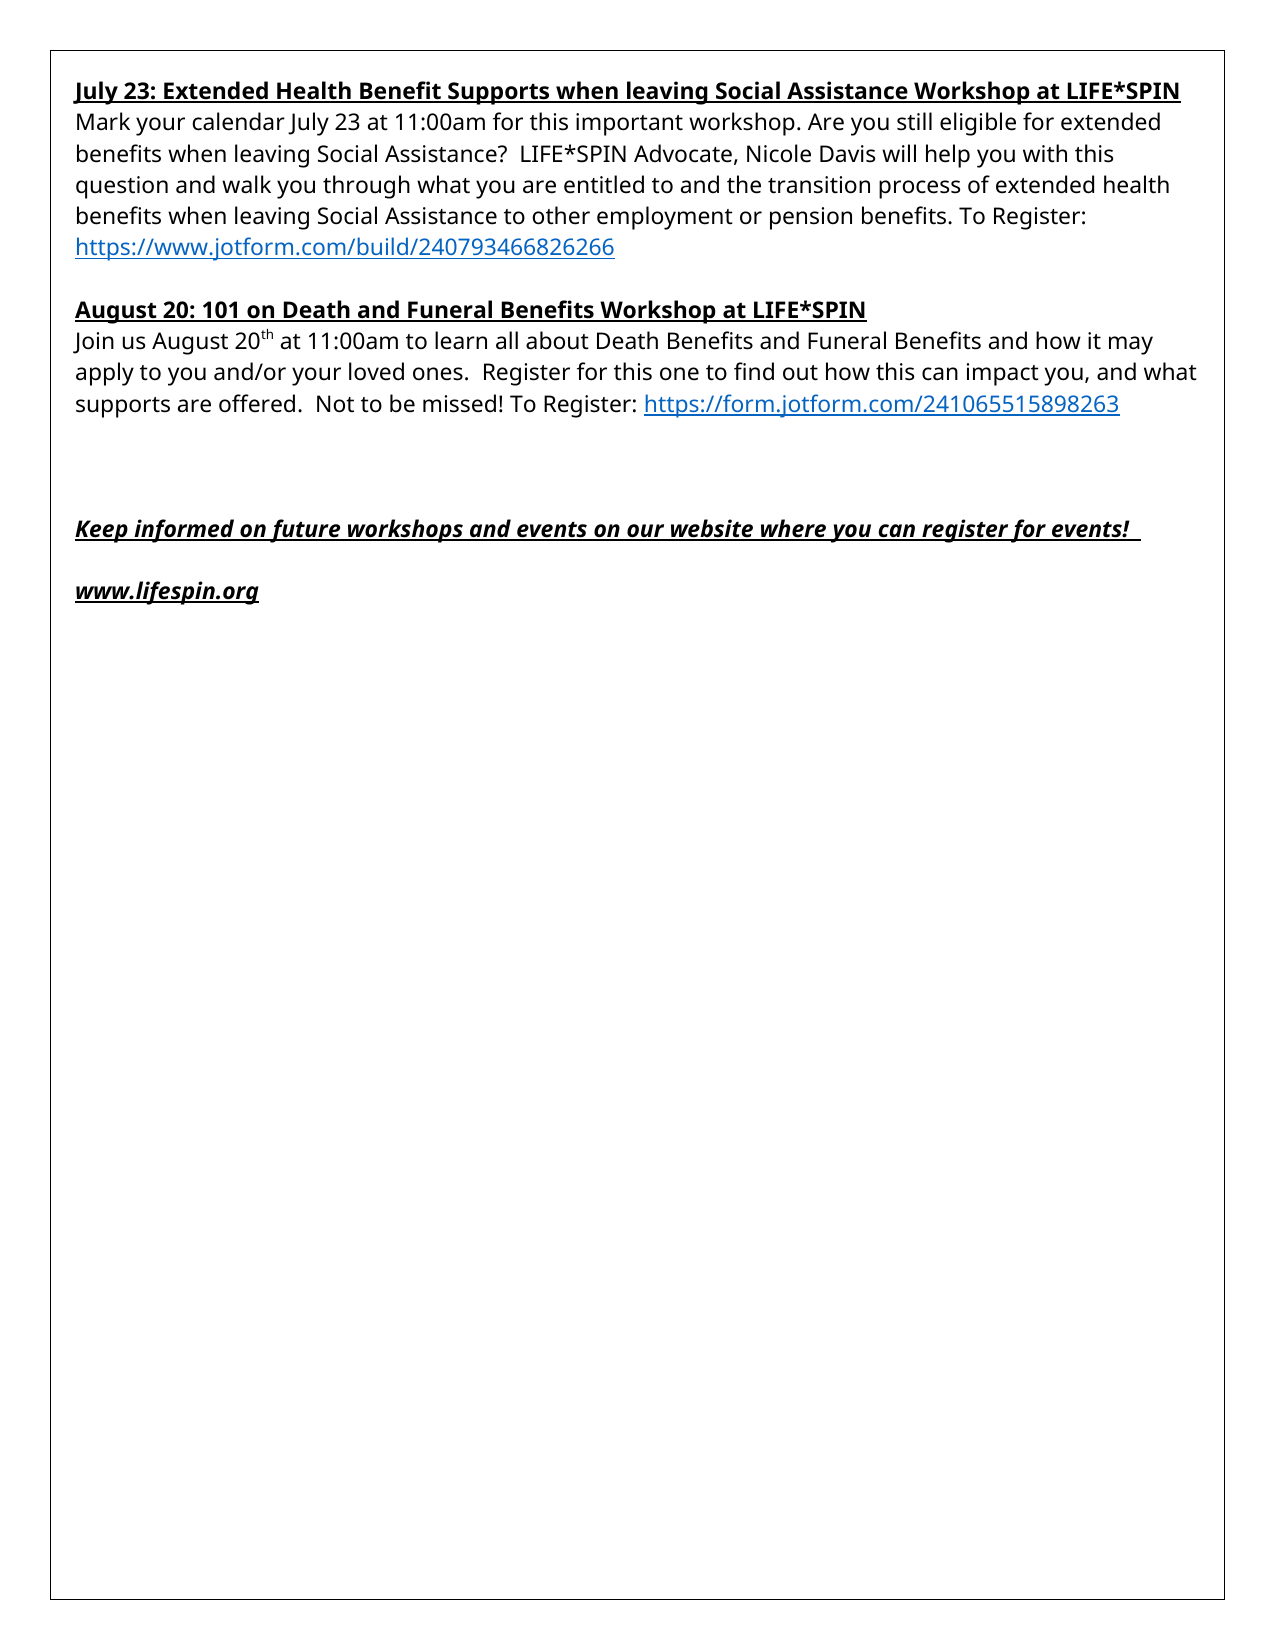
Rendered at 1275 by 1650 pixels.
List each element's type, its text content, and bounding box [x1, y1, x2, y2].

text Keep informed on future workshops and events on our website where you can register for events! www.lifespin.org [75, 512, 1200, 606]
text Mark your calendar July 23 at 11:00am for this important workshop. Are you still eligible for extended benefits when leaving Social Assistance? LIFE*SPIN Advocate, Nicole Davis will help you with this question and walk you through what you are entitled to and the transition process of extended health benefits when leaving Social Assistance to other employment or pension benefits. To Register: https://www.jotform.com/build/240793466826266 [75, 106, 1200, 262]
text July 23: Extended Health Benefit Supports when leaving Social Assistance Workshop at LIFE*SPIN [75, 75, 1200, 106]
text Join us August 20th at 11:00am to learn all about Death Benefits and Funeral Benefits and how it may apply to you and/or your loved ones. Register for this one to find out how this can impact you, and what supports are offered. Not to be missed! To Register: https://form.jotform.com/241065515898263 [75, 325, 1200, 419]
text August 20: 101 on Death and Funeral Benefits Workshop at LIFE*SPIN [75, 294, 1200, 325]
